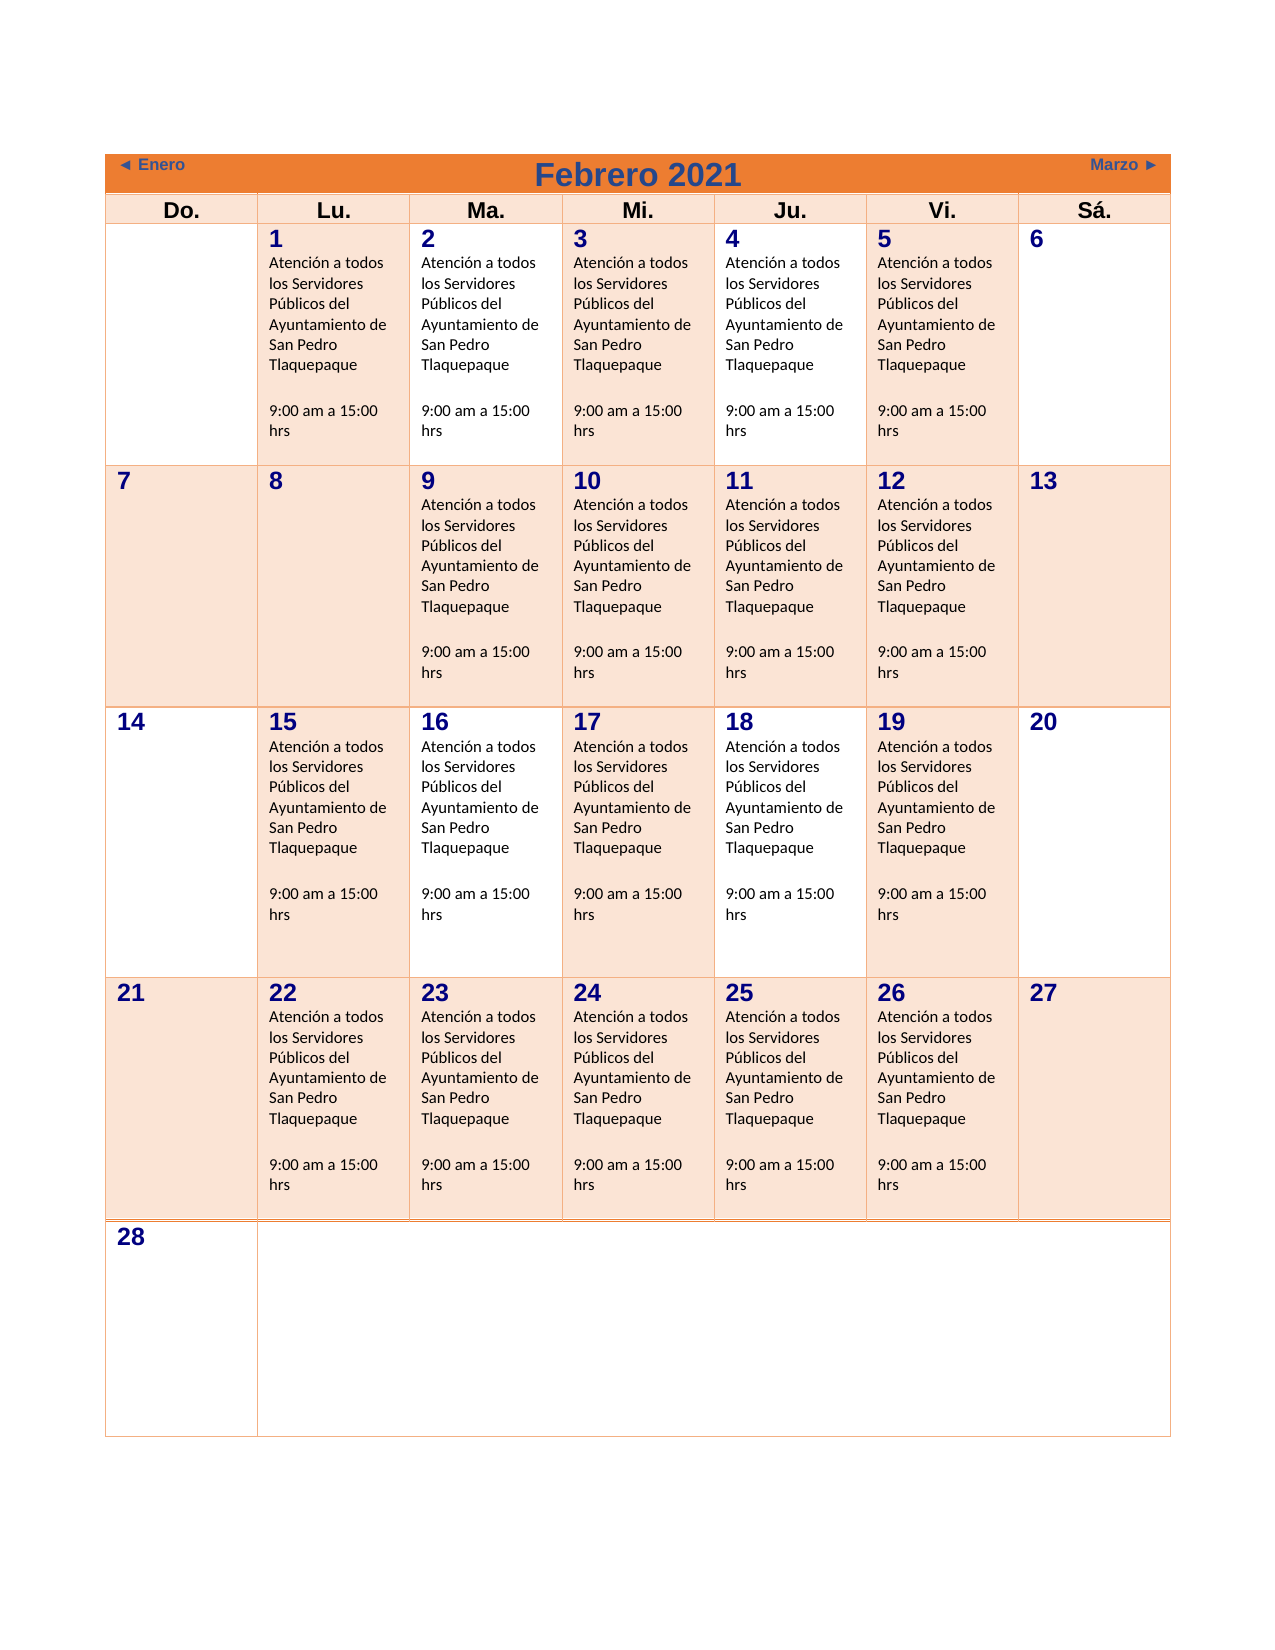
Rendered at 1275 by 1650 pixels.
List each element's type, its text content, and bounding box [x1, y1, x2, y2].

table_cell 7 [106, 466, 257, 706]
table_cell 27 [1019, 978, 1170, 1218]
table_cell 2 Atención a todos los Servidores Públicos del Ayuntamiento de San Pedro Tlaquepaque 9:00 am a 15:00 hrs [410, 224, 562, 465]
table_cell Ju. [715, 195, 866, 223]
table_cell Mi. [563, 195, 714, 223]
table_cell 8 [258, 466, 409, 706]
table_cell 18 Atención a todos los Servidores Públicos del Ayuntamiento de San Pedro Tlaquepaque 9:00 am a 15:00 hrs [715, 708, 866, 977]
table_cell 17 Atención a todos los Servidores Públicos del Ayuntamiento de San Pedro Tlaquepaque 9:00 am a 15:00 hrs [563, 708, 714, 977]
table_cell 15 Atención a todos los Servidores Públicos del Ayuntamiento de San Pedro Tlaquepaque 9:00 am a 15:00 hrs [258, 708, 409, 977]
table_cell 1 Atención a todos los Servidores Públicos del Ayuntamiento de San Pedro Tlaquepaque 9:00 am a 15:00 hrs [258, 224, 409, 465]
table_header Marzo ► [1019, 155, 1170, 193]
table_cell 14 [106, 708, 257, 977]
table_cell 20 [1019, 708, 1170, 977]
table_cell 26 Atención a todos los Servidores Públicos del Ayuntamiento de San Pedro Tlaquepaque 9:00 am a 15:00 hrs [867, 978, 1018, 1218]
table_cell 11 Atención a todos los Servidores Públicos del Ayuntamiento de San Pedro Tlaquepaque 9:00 am a 15:00 hrs [715, 466, 866, 706]
table_cell 6 [1019, 224, 1170, 465]
table_cell [258, 1222, 1170, 1436]
table_cell 28 [106, 1222, 257, 1436]
table_cell 10 Atención a todos los Servidores Públicos del Ayuntamiento de San Pedro Tlaquepaque 9:00 am a 15:00 hrs [563, 466, 714, 706]
table_cell [106, 224, 257, 465]
table_cell Ma. [410, 195, 562, 223]
table_cell 3 Atención a todos los Servidores Públicos del Ayuntamiento de San Pedro Tlaquepaque 9:00 am a 15:00 hrs [563, 224, 714, 465]
table_header ◄ Enero [106, 155, 257, 193]
table_header Febrero 2021 [258, 155, 1018, 193]
table_cell 4 Atención a todos los Servidores Públicos del Ayuntamiento de San Pedro Tlaquepaque 9:00 am a 15:00 hrs [715, 224, 866, 465]
table_cell 24 Atención a todos los Servidores Públicos del Ayuntamiento de San Pedro Tlaquepaque 9:00 am a 15:00 hrs [563, 978, 714, 1218]
table_cell 23 Atención a todos los Servidores Públicos del Ayuntamiento de San Pedro Tlaquepaque 9:00 am a 15:00 hrs [410, 978, 562, 1218]
table_cell 13 [1019, 466, 1170, 706]
table_cell 22 Atención a todos los Servidores Públicos del Ayuntamiento de San Pedro Tlaquepaque 9:00 am a 15:00 hrs [258, 978, 409, 1218]
table_cell Do. [106, 195, 257, 223]
table_cell Sá. [1019, 195, 1170, 223]
table_cell Vi. [867, 195, 1018, 223]
table_cell 19 Atención a todos los Servidores Públicos del Ayuntamiento de San Pedro Tlaquepaque 9:00 am a 15:00 hrs [867, 708, 1018, 977]
table_cell 16 Atención a todos los Servidores Públicos del Ayuntamiento de San Pedro Tlaquepaque 9:00 am a 15:00 hrs [410, 708, 562, 977]
table_cell 12 Atención a todos los Servidores Públicos del Ayuntamiento de San Pedro Tlaquepaque 9:00 am a 15:00 hrs [867, 466, 1018, 706]
table_cell 21 [106, 978, 257, 1218]
table_cell 9 Atención a todos los Servidores Públicos del Ayuntamiento de San Pedro Tlaquepaque 9:00 am a 15:00 hrs [410, 466, 562, 706]
table_cell 25 Atención a todos los Servidores Públicos del Ayuntamiento de San Pedro Tlaquepaque 9:00 am a 15:00 hrs [715, 978, 866, 1218]
table_cell 5 Atención a todos los Servidores Públicos del Ayuntamiento de San Pedro Tlaquepaque 9:00 am a 15:00 hrs [867, 224, 1018, 465]
table_cell Lu. [258, 195, 409, 223]
